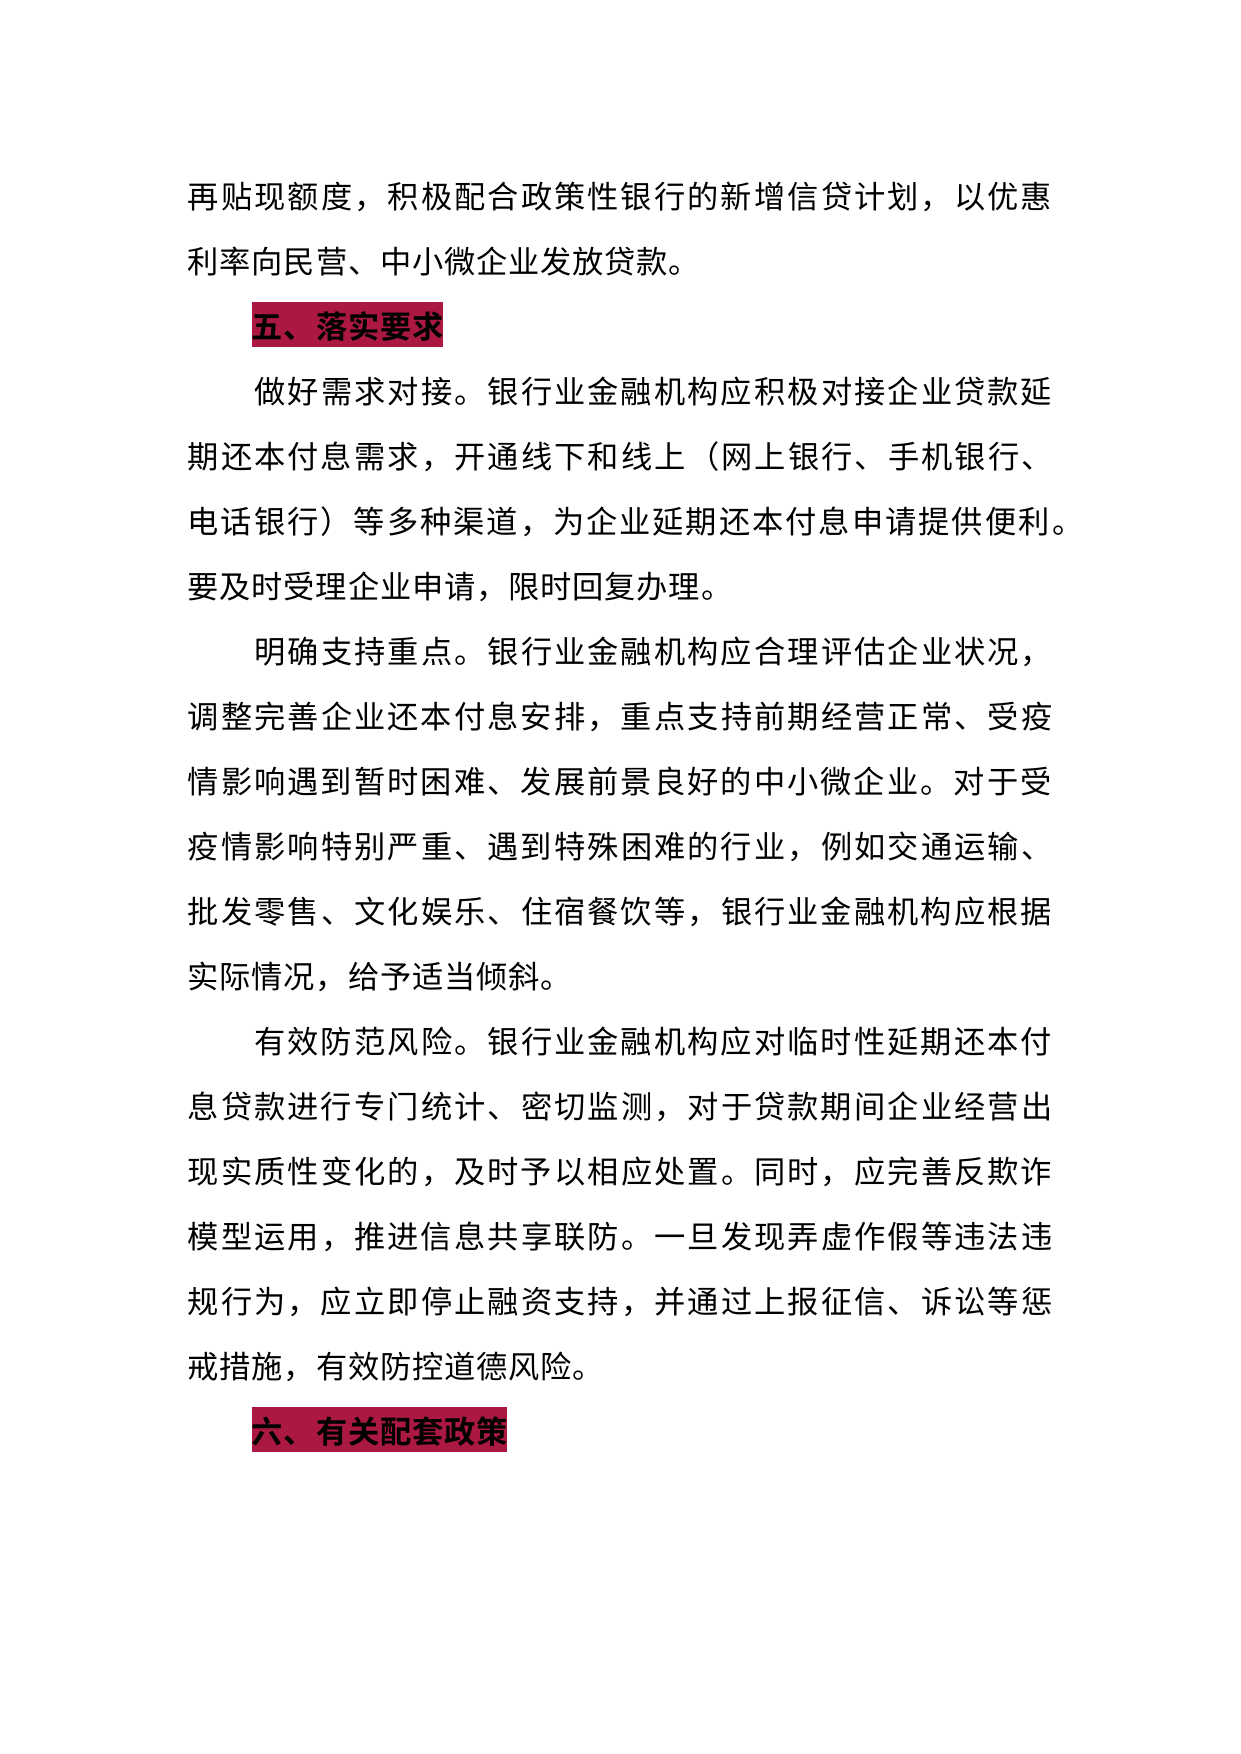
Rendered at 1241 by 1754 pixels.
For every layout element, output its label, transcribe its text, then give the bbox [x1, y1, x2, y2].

text 明确支持重点。银行业金融机构应合理评估企业状况，调整完善企业还本付息安排，重点支持前期经营正常、受疫情影响遇到暂时困难、发展前景良好的中小微企业。对于受疫情影响特别严重、遇到特殊困难的行业，例如交通运输、批发零售、文化娱乐、住宿餐饮等，银行业金融机构应根据实际情况，给予适当倾斜。 [187, 617, 1053, 1007]
text 有效防范风险。银行业金融机构应对临时性延期还本付息贷款进行专门统计、密切监测，对于贷款期间企业经营出现实质性变化的，及时予以相应处置。同时，应完善反欺诈模型运用，推进信息共享联防。一旦发现弄虚作假等违法违规行为，应立即停止融资支持，并通过上报征信、诉讼等惩戒措施，有效防控道德风险。 [187, 1007, 1053, 1397]
text 做好需求对接。银行业金融机构应积极对接企业贷款延期还本付息需求，开通线下和线上（网上银行、手机银行、电话银行）等多种渠道，为企业延期还本付息申请提供便利。要及时受理企业申请，限时回复办理。 [187, 357, 1053, 617]
text 六、有关配套政策 [187, 1397, 1053, 1462]
text 五、落实要求 [187, 292, 1053, 357]
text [187, 162, 1053, 292]
